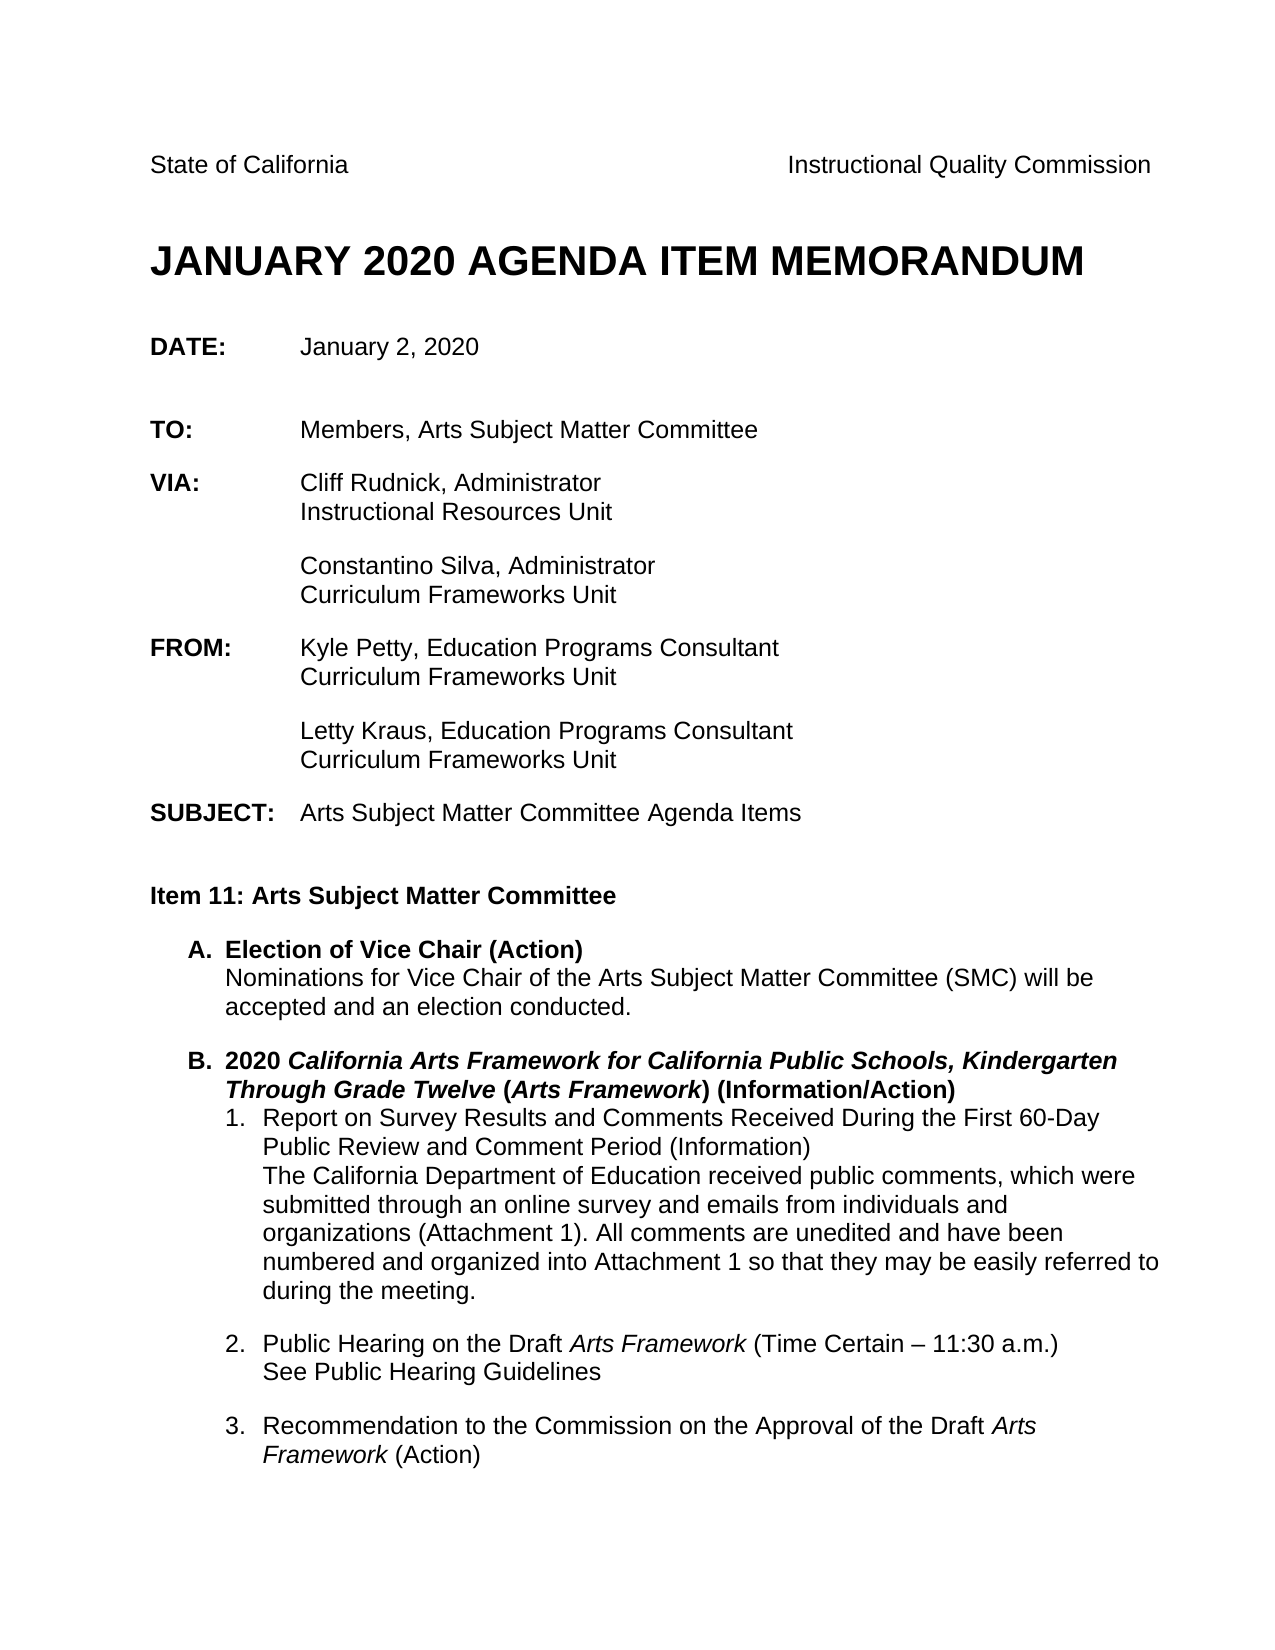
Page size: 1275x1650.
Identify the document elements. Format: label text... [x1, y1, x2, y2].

text Letty Kraus, Education Programs Consultant [300, 716, 1125, 744]
text Curriculum Frameworks Unit [300, 662, 1125, 691]
subtitle 2020 California Arts Framework for California Public Schools, Kindergarten Through Grade Twelve (Arts Framework) (Information/Action) [187, 1046, 1125, 1103]
text Constantino Silva, Administrator [300, 551, 1125, 579]
subtitle JANUARY 2020 AGENDA ITEM MEMORANDUM [150, 236, 1102, 284]
text State of California Instructional Quality Commission [150, 150, 1200, 179]
text TO: Members, Arts Subject Matter Committee [150, 414, 1125, 443]
list Report on Survey Results and Comments Received During the First 60-Day Public Review and Comment Period (Information) [225, 1103, 1162, 1161]
text See Public Hearing Guidelines [262, 1357, 1125, 1386]
text VIA: Cliff Rudnick, Administrator [150, 468, 1125, 497]
text Nominations for Vice Chair of the Arts Subject Matter Committee (SMC) will be accepted and an election conducted. [225, 963, 1102, 1021]
text Curriculum Frameworks Unit [300, 579, 1125, 608]
text Curriculum Frameworks Unit [300, 744, 1125, 773]
subtitle Election of Vice Chair (Action) [187, 934, 1125, 963]
list Recommendation to the Commission on the Approval of the Draft Arts Framework (Action) [225, 1411, 1125, 1469]
text Date: January 2, 2020 [150, 332, 1125, 361]
text FROM: Kyle Petty, Education Programs Consultant [150, 633, 1125, 662]
subtitle Item 11: Arts Subject Matter Committee [150, 881, 1102, 909]
list Public Hearing on the Draft Arts Framework (Time Certain – 11:30 a.m.) [225, 1329, 1125, 1357]
text SUBJECT: Arts Subject Matter Committee Agenda Items [150, 798, 1125, 827]
list The California Department of Education received public comments, which were submitted through an online survey and emails from individuals and organizations (Attachment 1). All comments are unedited and have been numbered and organized into Attachment 1 so that they may be easily referred to during the meeting. [262, 1161, 1162, 1329]
text Instructional Resources Unit [300, 497, 1125, 526]
